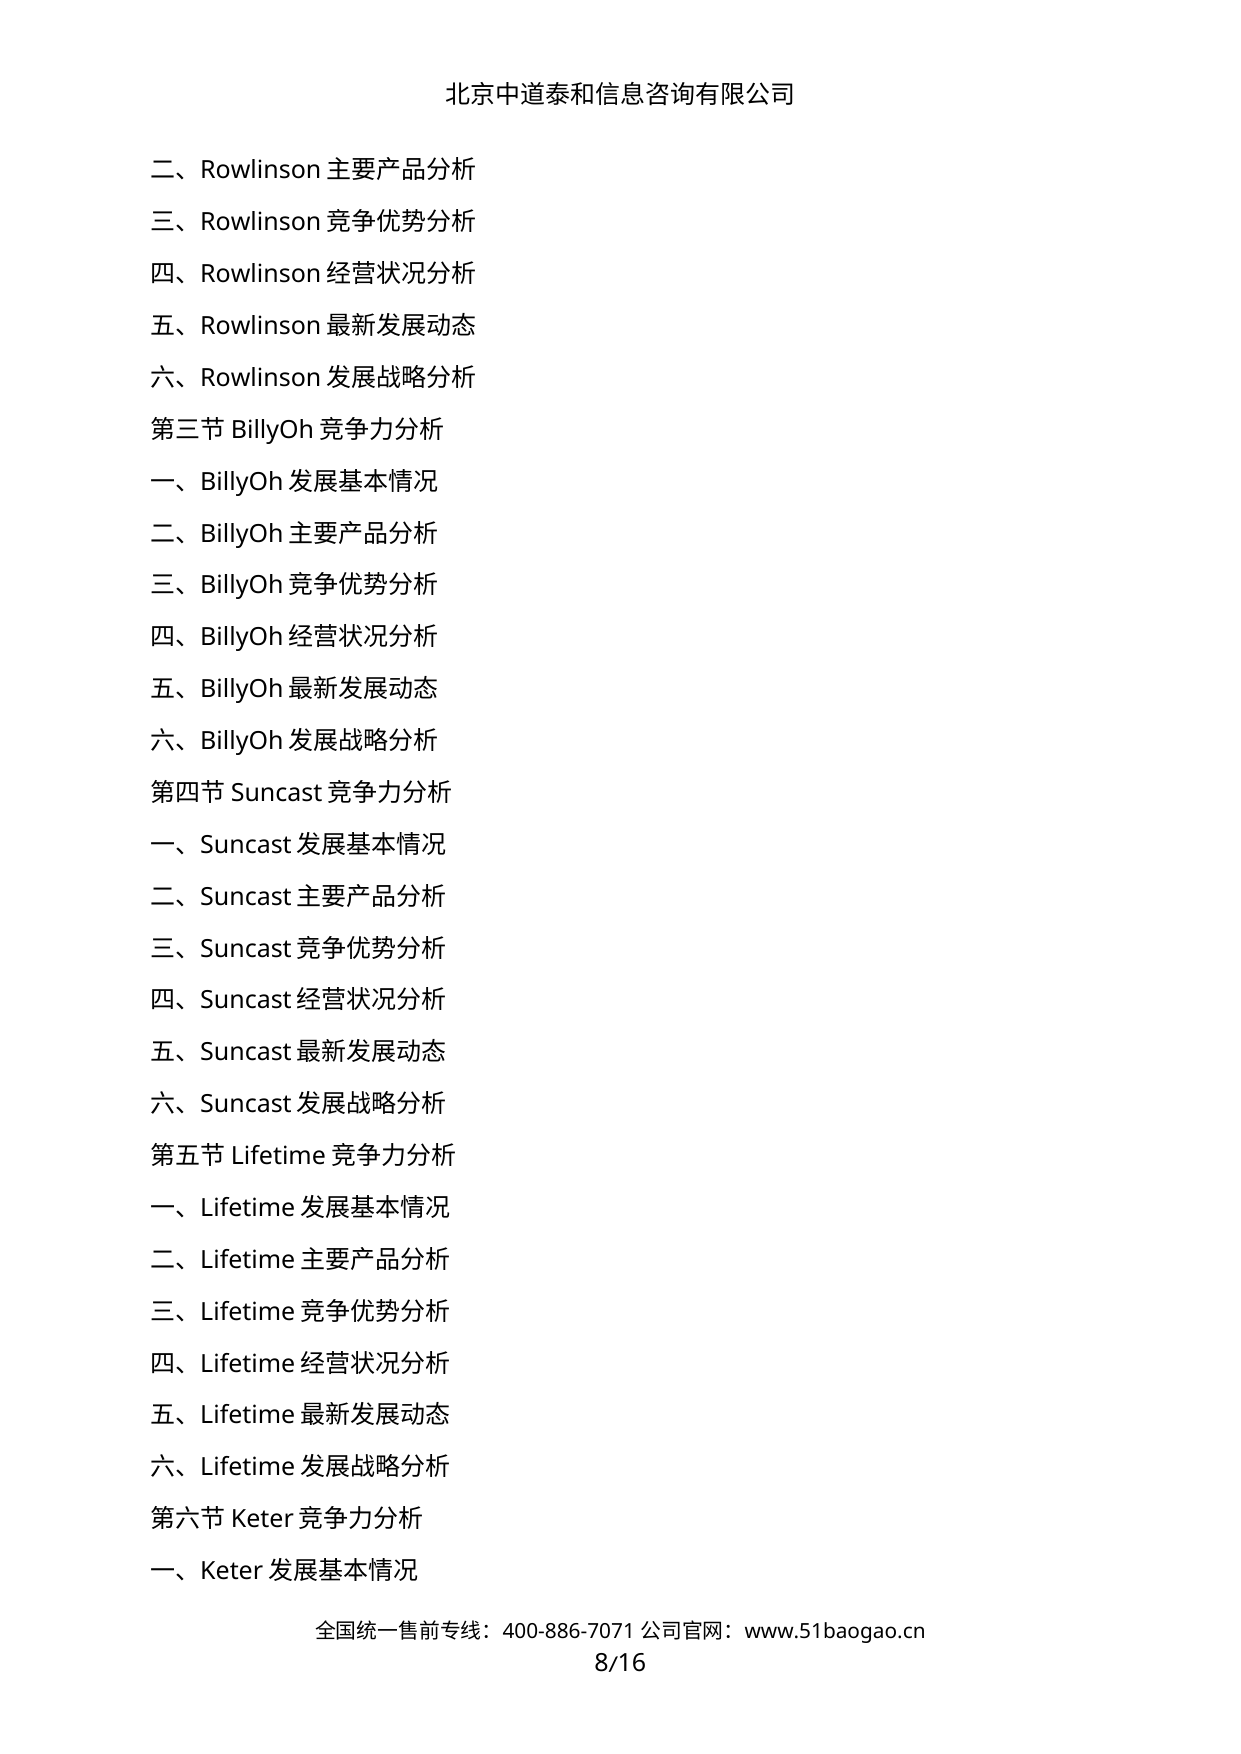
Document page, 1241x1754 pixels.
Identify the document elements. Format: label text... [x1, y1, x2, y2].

text 六、Rowlinson发展战略分析 [150, 357, 1090, 394]
text 三、Lifetime竞争优势分析 [150, 1291, 1090, 1327]
text 四、Suncast经营状况分析 [150, 980, 1090, 1016]
text 第六节 Keter竞争力分析 [150, 1499, 1090, 1535]
text 二、BillyOh主要产品分析 [150, 513, 1090, 549]
text 二、Lifetime主要产品分析 [150, 1239, 1090, 1276]
text 三、BillyOh竞争优势分析 [150, 565, 1090, 601]
text 四、Lifetime经营状况分析 [150, 1343, 1090, 1379]
text 二、Suncast主要产品分析 [150, 876, 1090, 912]
text 六、BillyOh发展战略分析 [150, 721, 1090, 757]
text 三、Rowlinson竞争优势分析 [150, 202, 1090, 238]
text 五、Lifetime最新发展动态 [150, 1395, 1090, 1431]
text 五、Suncast最新发展动态 [150, 1032, 1090, 1068]
text 一、Keter发展基本情况 [150, 1551, 1090, 1587]
text 第五节 Lifetime竞争力分析 [150, 1136, 1090, 1172]
text 五、BillyOh最新发展动态 [150, 669, 1090, 705]
text 一、BillyOh发展基本情况 [150, 461, 1090, 497]
text 五、Rowlinson最新发展动态 [150, 306, 1090, 342]
text 一、Lifetime发展基本情况 [150, 1187, 1090, 1224]
text 四、BillyOh经营状况分析 [150, 617, 1090, 653]
text 六、Suncast发展战略分析 [150, 1084, 1090, 1120]
text 六、Lifetime发展战略分析 [150, 1447, 1090, 1483]
text 三、Suncast竞争优势分析 [150, 928, 1090, 964]
text 二、Rowlinson主要产品分析 [150, 150, 1090, 186]
text 第三节 BillyOh竞争力分析 [150, 409, 1090, 446]
text 一、Suncast发展基本情况 [150, 824, 1090, 861]
text 四、Rowlinson经营状况分析 [150, 254, 1090, 290]
text 第四节 Suncast竞争力分析 [150, 772, 1090, 809]
